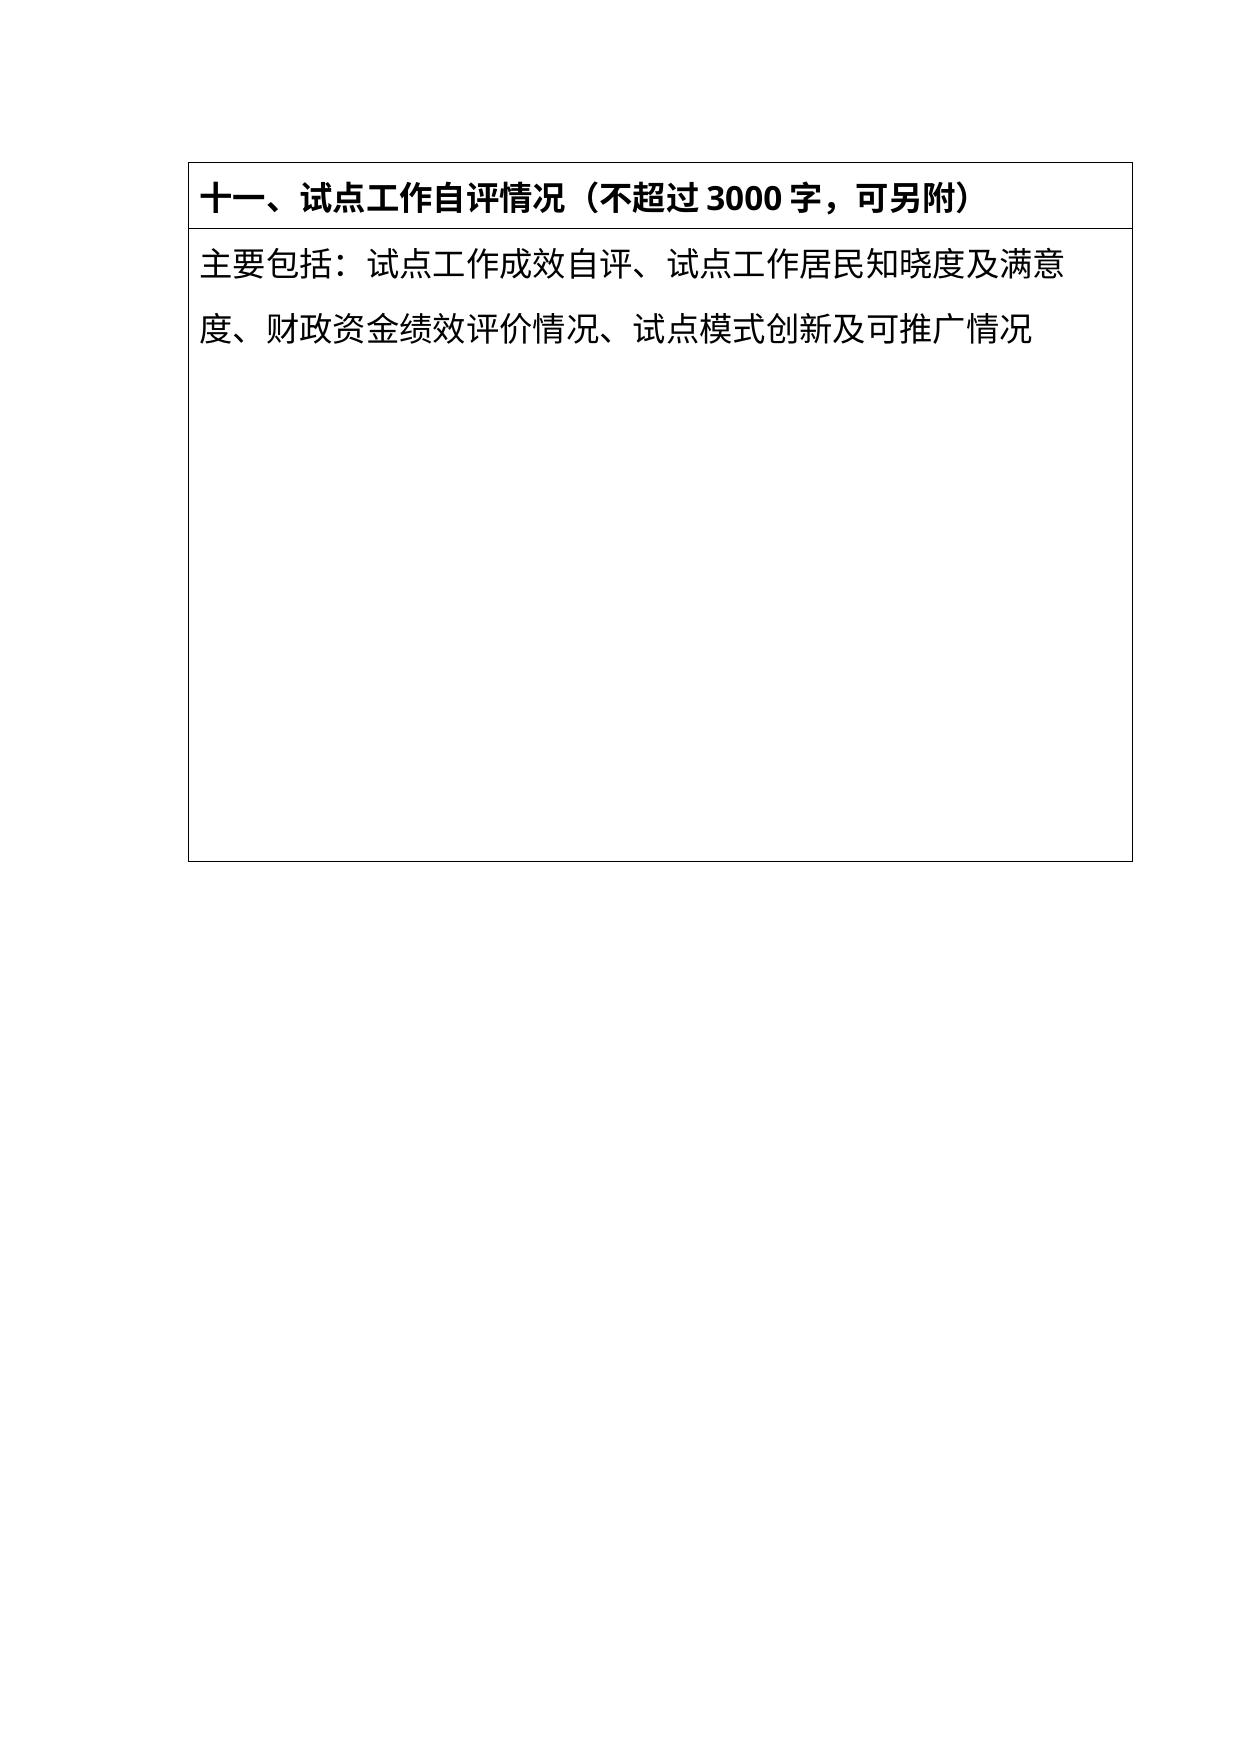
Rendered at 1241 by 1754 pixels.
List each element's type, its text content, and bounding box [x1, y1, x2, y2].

table_cell 十一、试点工作自评情况（不超过3000字，可另附） [189, 163, 1132, 228]
table_cell 主要包括：试点工作成效自评、试点工作居民知晓度及满意度、财政资金绩效评价情况、试点模式创新及可推广情况 [189, 229, 1132, 861]
